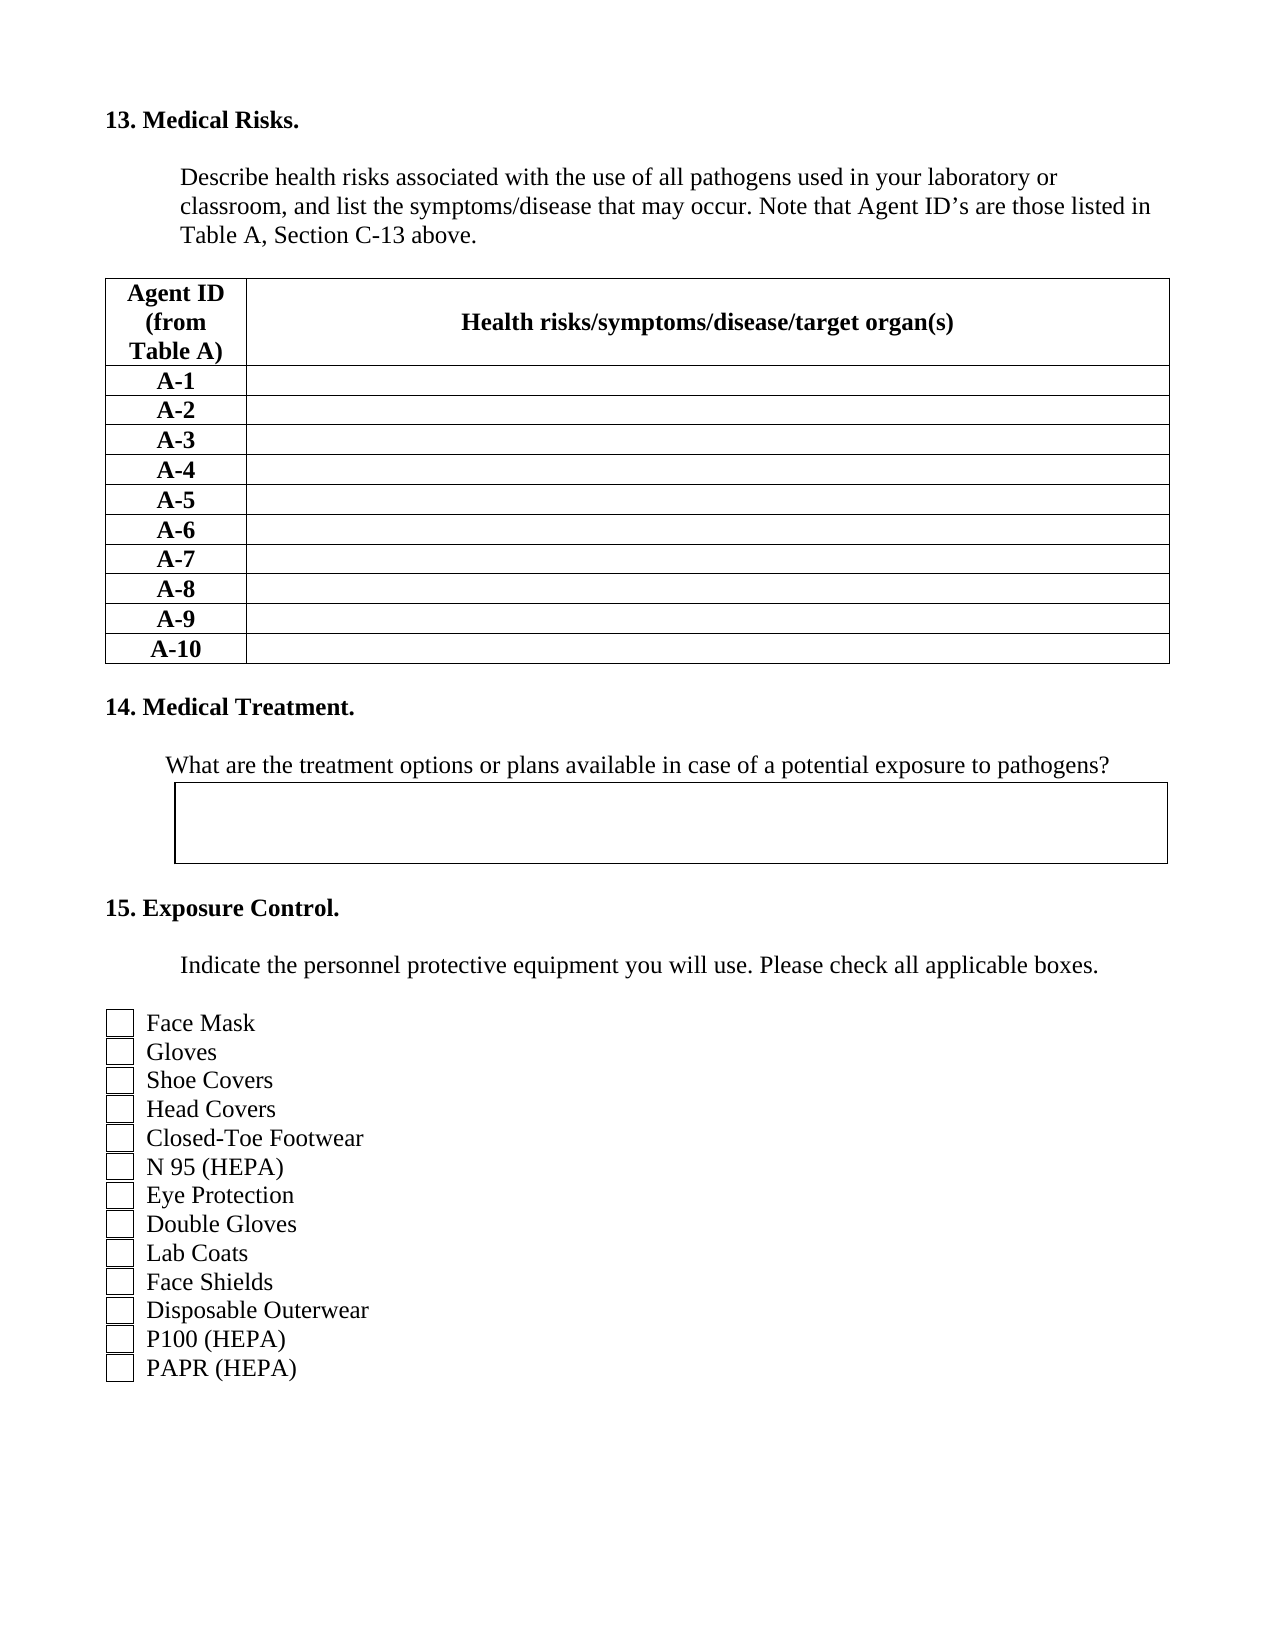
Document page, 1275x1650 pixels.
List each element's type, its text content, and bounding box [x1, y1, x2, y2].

table_cell A-9 [106, 604, 246, 633]
text 15. Exposure Control. [105, 893, 1170, 922]
table_cell [247, 366, 1169, 394]
table_cell [247, 515, 1169, 543]
table_cell A-7 [106, 545, 246, 573]
table_cell [247, 634, 1169, 663]
text What are the treatment options or plans available in case of a potential exposure to pathogens? [105, 750, 1170, 779]
text Disposable Outerwear [105, 1296, 410, 1324]
text Head Covers [105, 1094, 410, 1123]
table_cell [247, 425, 1169, 454]
table_cell [247, 396, 1169, 424]
table_cell A-8 [106, 574, 246, 603]
text PAPR (HEPA) [105, 1353, 410, 1382]
text Describe health risks associated with the use of all pathogens used in your laboratory or classroom, and list the symptoms/disease that may occur. Note that Agent ID’s are those listed in Table A, Section C-13 above. [105, 162, 1170, 249]
table_header Health risks/symptoms/disease/target organ(s) [247, 279, 1169, 365]
table_cell [247, 604, 1169, 633]
text Double Gloves [105, 1209, 410, 1238]
table_cell A-6 [106, 515, 246, 543]
text Indicate the personnel protective equipment you will use. Please check all applicable boxes. [105, 951, 1170, 979]
text Shoe Covers [105, 1066, 410, 1094]
text Face Shields [105, 1267, 410, 1296]
text 13. Medical Risks. [105, 105, 1170, 134]
text Eye Protection [105, 1181, 410, 1209]
table_header Agent ID (from Table A) [106, 279, 246, 365]
table_cell [247, 574, 1169, 603]
text P100 (HEPA) [105, 1324, 410, 1353]
table_cell [247, 455, 1169, 484]
text Gloves [105, 1037, 410, 1066]
text Closed-Toe Footwear [105, 1123, 410, 1152]
table_cell [247, 545, 1169, 573]
text 14. Medical Treatment. [105, 692, 1170, 721]
table_cell A-10 [106, 634, 246, 663]
text Face Mask [105, 1008, 410, 1037]
table_cell A-2 [106, 396, 246, 424]
table_cell A-5 [106, 485, 246, 514]
table_cell A-3 [106, 425, 246, 454]
table_cell A-1 [106, 366, 246, 394]
table_cell [247, 485, 1169, 514]
table_cell A-4 [106, 455, 246, 484]
text Lab Coats [105, 1238, 410, 1267]
text N 95 (HEPA) [105, 1152, 410, 1181]
